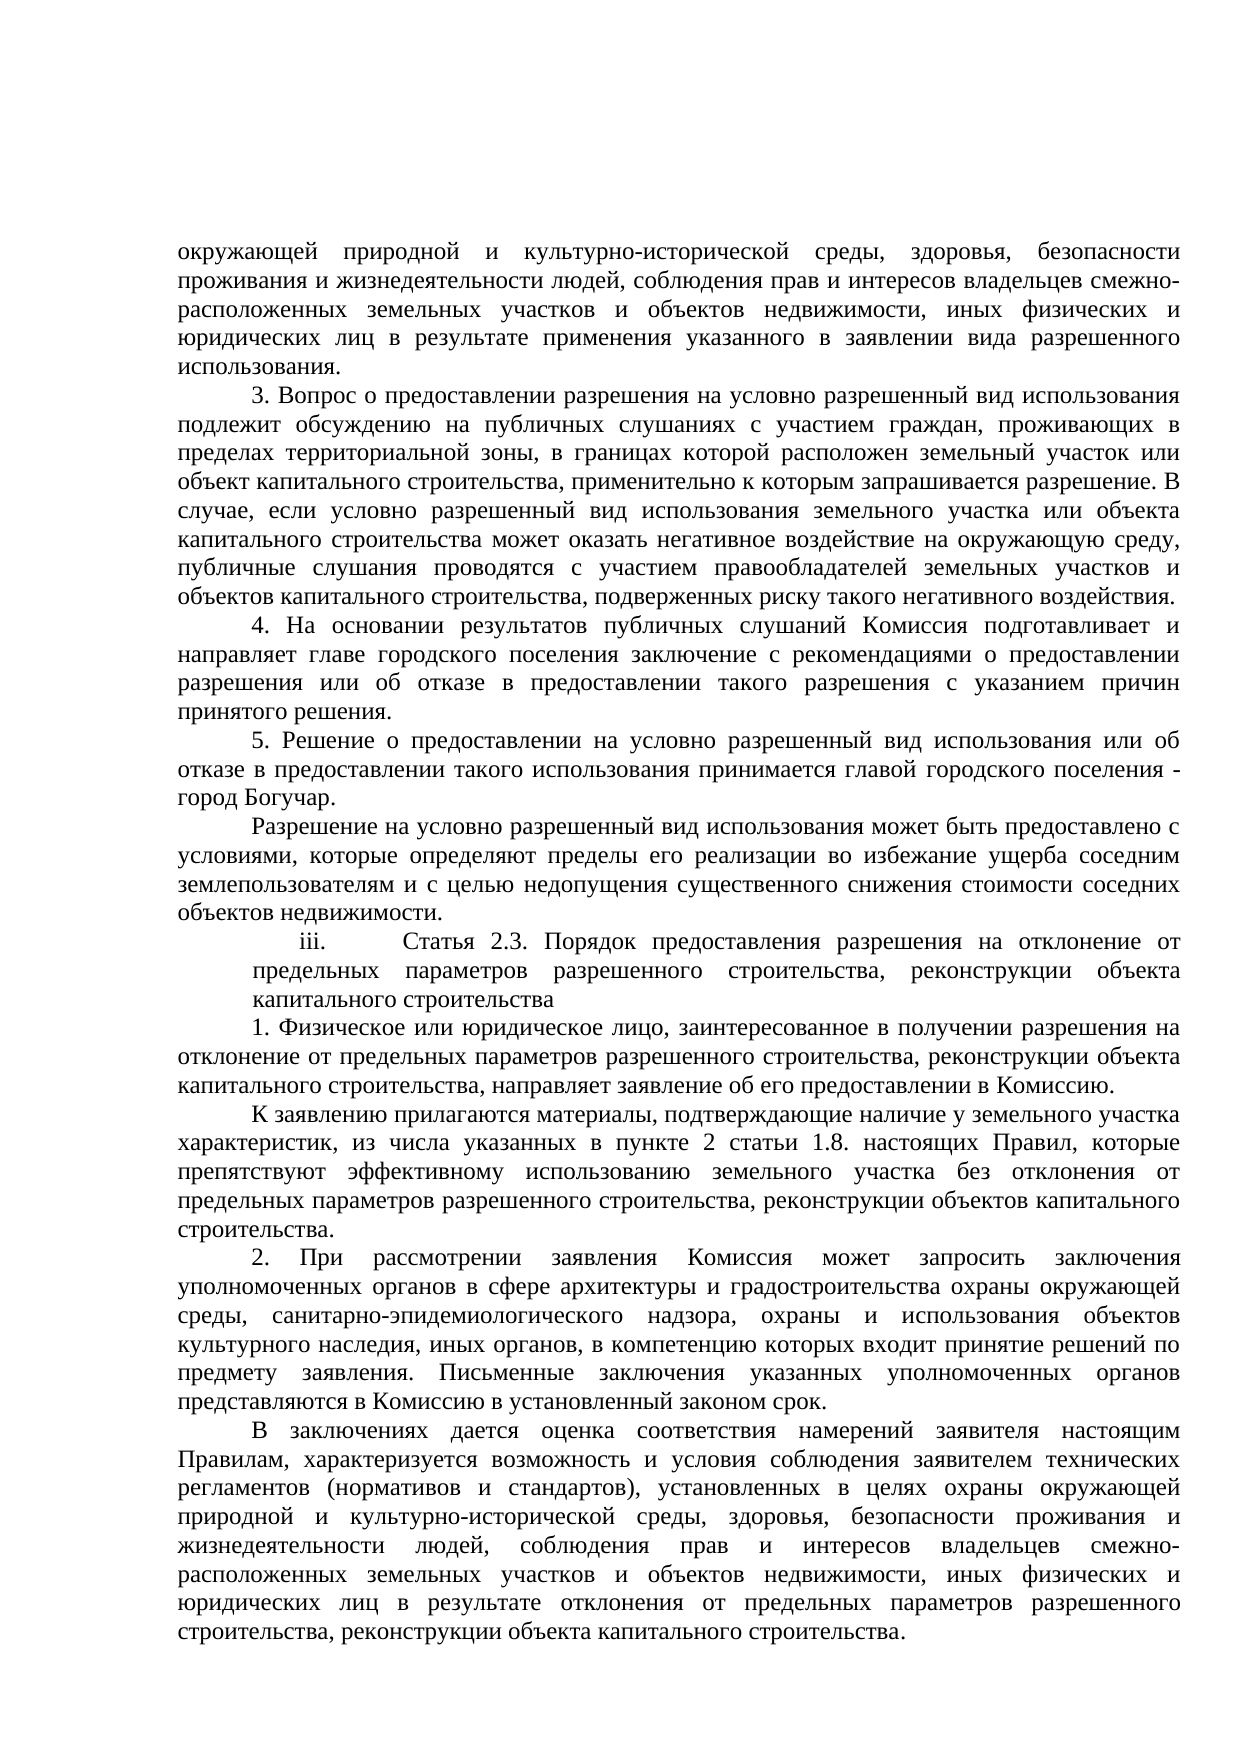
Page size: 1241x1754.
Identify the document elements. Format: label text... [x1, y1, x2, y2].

text 2. При рассмотрении заявления Комиссия может запросить заключения уполномоченных органов в сфере архитектуры и градостроительства охраны окружающей среды, санитарно-эпидемиологического надзора, охраны и использования объектов культурного наследия, иных органов, в компетенцию которых входит принятие решений по предмету заявления. Письменные заключения указанных уполномоченных органов представляются в Комиссию в установленный законом срок. [177, 1242, 1181, 1415]
text К заявлению прилагаются материалы, подтверждающие наличие у земельного участка характеристик, из числа указанных в пункте 2 статьи 1.8. настоящих Правил, которые препятствуют эффективному использованию земельного участка без отклонения от предельных параметров разрешенного строительства, реконструкции объектов капитального строительства. [177, 1099, 1181, 1242]
text Разрешение на условно разрешенный вид использования может быть предоставлено с условиями, которые определяют пределы его реализации во избежание ущерба соседним землепользователям и с целью недопущения существенного снижения стоимости соседних объектов недвижимости. [177, 811, 1181, 926]
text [177, 236, 1181, 380]
text 3. Вопрос о предоставлении разрешения на условно разрешенный вид использования подлежит обсуждению на публичных слушаниях с участием граждан, проживающих в пределах территориальной зоны, в границах которой расположен земельный участок или объект капитального строительства, применительно к которым запрашивается разрешение. В случае, если условно разрешенный вид использования земельного участка или объекта капитального строительства может оказать негативное воздействие на окружающую среду, публичные слушания проводятся с участием правообладателей земельных участков и объектов капитального строительства, подверженных риску такого негативного воздействия. [177, 380, 1181, 610]
text 4. На основании результатов публичных слушаний Комиссия подготавливает и направляет главе городского поселения заключение с рекомендациями о предоставлении разрешения или об отказе в предоставлении такого разрешения с указанием причин принятого решения. [177, 610, 1181, 725]
text В заключениях дается оценка соответствия намерений заявителя настоящим Правилам, характеризуется возможность и условия соблюдения заявителем технических регламентов (нормативов и стандартов), установленных в целях охраны окружающей природной и культурно-исторической среды, здоровья, безопасности проживания и жизнедеятельности людей, соблюдения прав и интересов владельцев смежно-расположенных земельных участков и объектов недвижимости, иных физических и юридических лиц в результате отклонения от предельных параметров разрешенного строительства, реконструкции объекта капитального строительства. [177, 1415, 1181, 1645]
text 1. Физическое или юридическое лицо, заинтересованное в получении разрешения на отклонение от предельных параметров разрешенного строительства, реконструкции объекта капитального строительства, направляет заявление об его предоставлении в Комиссию. [177, 1012, 1181, 1099]
text 5. Решение о предоставлении на условно разрешенный вид использования или об отказе в предоставлении такого использования принимается главой городского поселения - город Богучар. [177, 725, 1181, 811]
subtitle Статья 2.3. Порядок предоставления разрешения на отклонение от предельных параметров разрешенного строительства, реконструкции объекта капитального строительства [252, 926, 1181, 1012]
